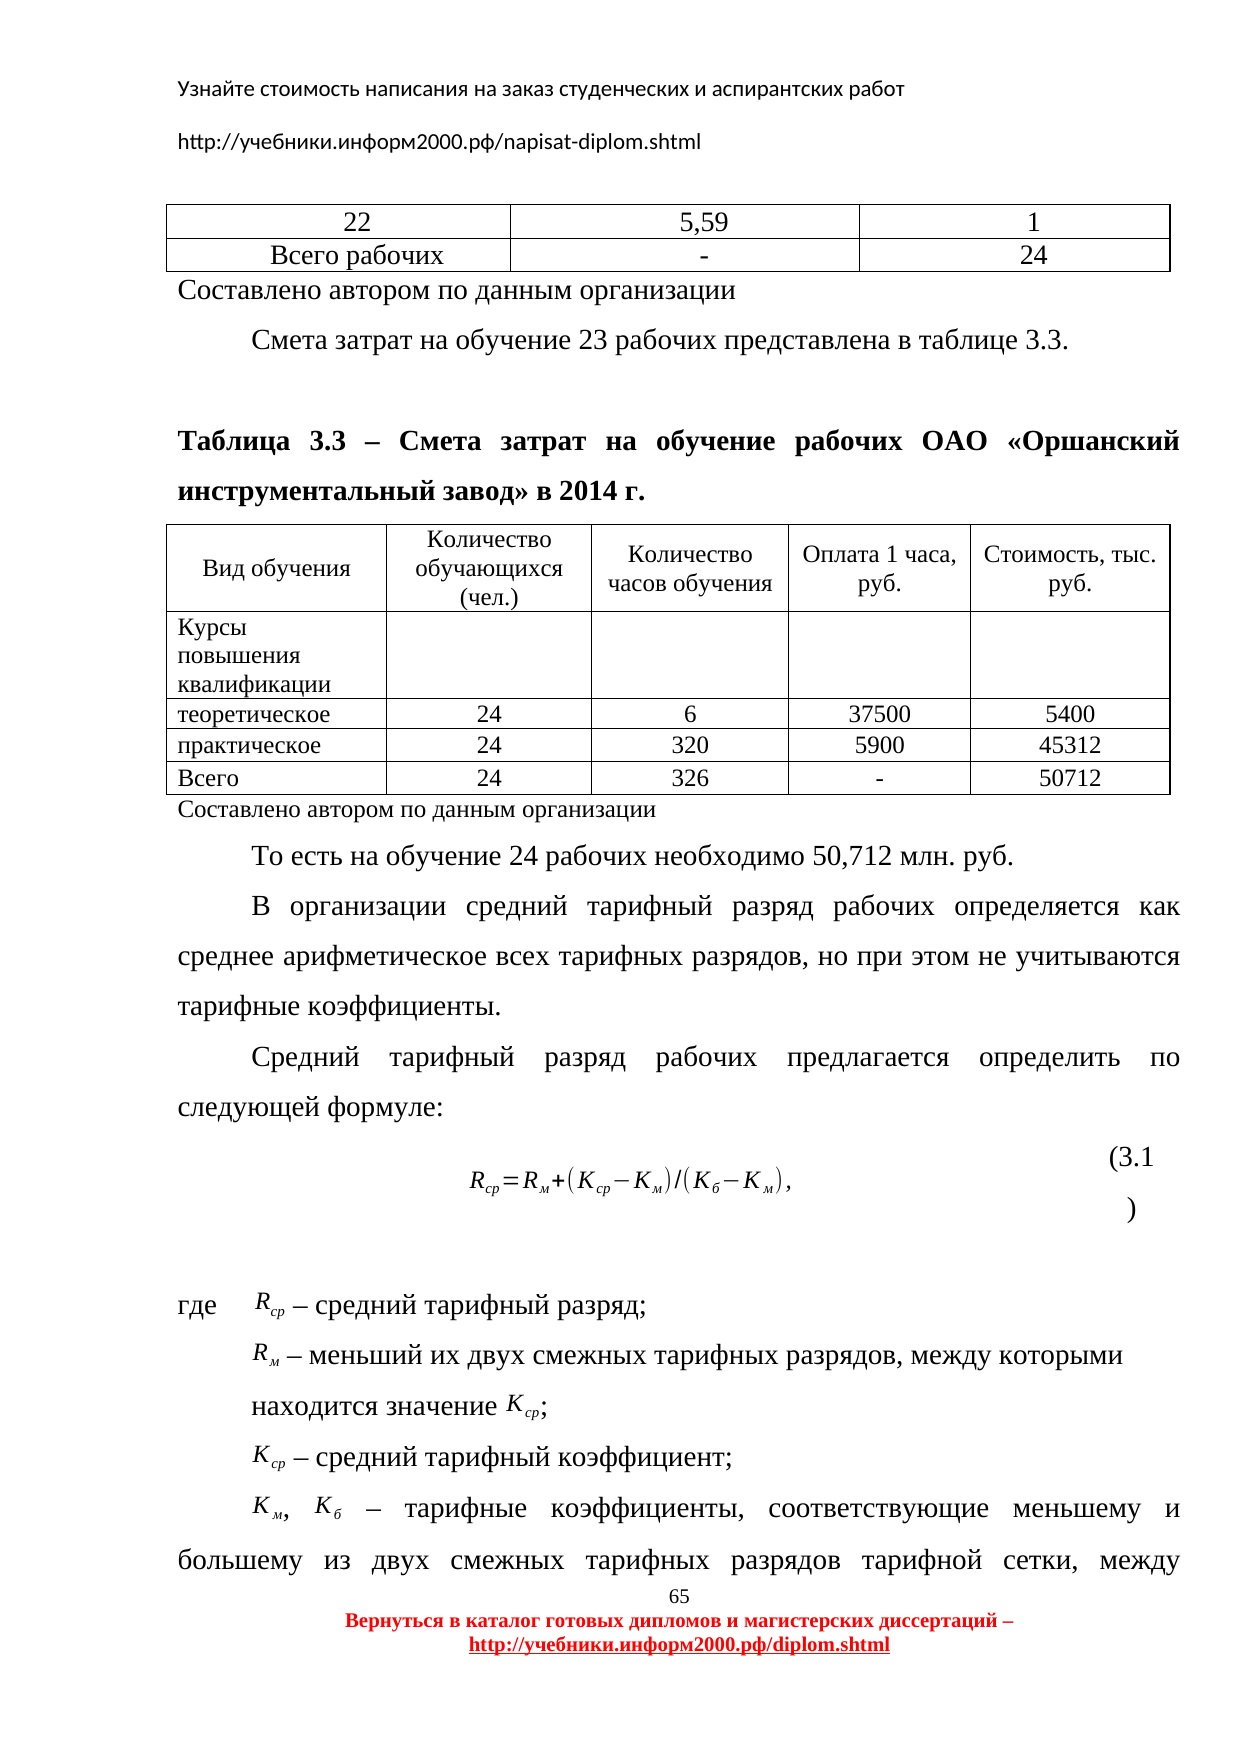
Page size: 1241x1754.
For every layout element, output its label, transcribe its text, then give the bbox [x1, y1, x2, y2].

table_header Количество обучающихся (чел.) [387, 525, 591, 611]
table_cell 24 [860, 239, 1169, 271]
table_cell практическое [167, 729, 386, 761]
text – средний тарифный коэффициент; [177, 1439, 1181, 1473]
text Средний тарифный разряд рабочих предлагается определить по следующей формуле: [177, 1039, 1181, 1123]
text В организации средний тарифный разряд рабочих определяется как среднее арифметическое всех тарифных разрядов, но при этом не учитываются тарифные коэффициенты. [177, 888, 1181, 1022]
table_cell 37500 [789, 699, 970, 728]
text – меньший их двух смежных тарифных разрядов, между которыми [177, 1337, 1181, 1372]
text Таблица 3.3 – Смета затрат на обучение рабочих ОАО «Оршанский инструментальный завод» в 2014 г. [177, 423, 1181, 507]
table_header [166, 1140, 1093, 1236]
table_cell - [511, 239, 859, 271]
table_header Оплата 1 часа, руб. [789, 525, 970, 611]
text Составлено автором по данным организации [177, 794, 1181, 823]
table_cell 22 [167, 205, 510, 237]
table_header Количество часов обучения [592, 525, 788, 611]
table_cell 5,59 [511, 205, 859, 237]
table_cell Курсы повышения квалификации [167, 612, 386, 698]
text Смета затрат на обучение 23 рабочих представлена в таблице 3.3. [177, 322, 1181, 356]
table_header Стоимость, тыс. руб. [971, 525, 1169, 611]
table_cell 45312 [971, 729, 1169, 761]
table_cell [789, 612, 970, 698]
text Составлено автором по данным организации [177, 272, 1181, 305]
table_cell Всего [167, 762, 386, 793]
table_cell 6 [592, 699, 788, 728]
table_cell 5900 [789, 729, 970, 761]
table_cell теоретическое [167, 699, 386, 728]
table_cell 320 [592, 729, 788, 761]
table_cell [592, 612, 788, 698]
text где – средний тарифный разряд; [177, 1287, 1181, 1320]
table_cell Всего рабочих [167, 239, 510, 271]
table_cell 50712 [971, 762, 1169, 793]
table_cell [971, 612, 1169, 698]
table_cell 24 [387, 699, 591, 728]
table_header (3.1) [1093, 1140, 1170, 1236]
table_cell 24 [387, 729, 591, 761]
table_cell - [789, 762, 970, 793]
text находится значение ; [177, 1388, 1181, 1422]
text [177, 1490, 1181, 1575]
table_cell 1 [860, 205, 1169, 237]
table_cell 5400 [971, 699, 1169, 728]
table_cell [387, 612, 591, 698]
table_header Вид обучения [167, 525, 386, 611]
table_cell 24 [387, 762, 591, 793]
text То есть на обучение 24 рабочих необходимо 50,712 млн. руб. [177, 838, 1181, 871]
table_cell 326 [592, 762, 788, 793]
